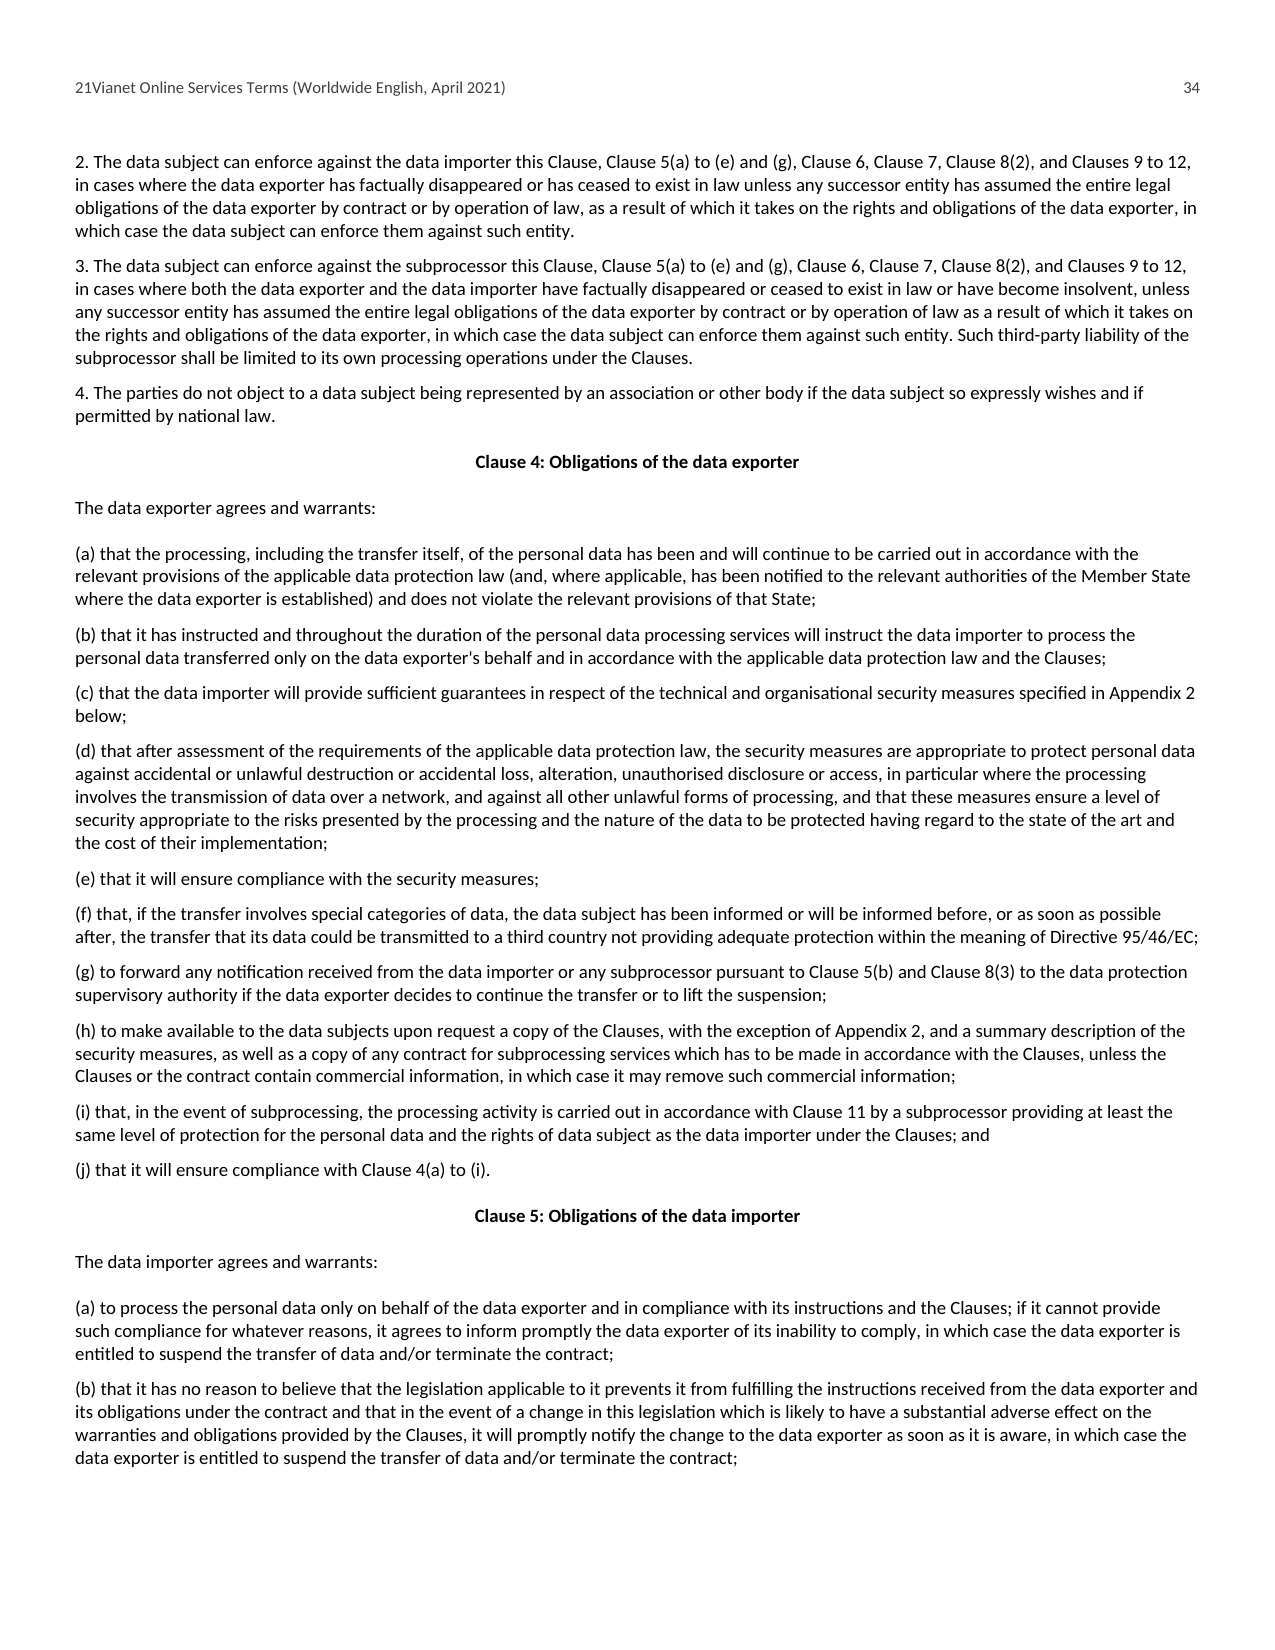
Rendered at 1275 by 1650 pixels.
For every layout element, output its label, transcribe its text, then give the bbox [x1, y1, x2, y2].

list Clause 4: Obligations of the data exporter [75, 450, 1200, 473]
list Clause 5: Obligations of the data importer [75, 1204, 1200, 1227]
list (d) that after assessment of the requirements of the applicable data protection law, the security measures are appropriate to protect personal data against accidental or unlawful destruction or accidental loss, alteration, unauthorised disclosure or access, in particular where the processing involves the transmission of data over a network, and against all other unlawful forms of processing, and that these measures ensure a level of security appropriate to the risks presented by the processing and the nature of the data to be protected having regard to the state of the art and the cost of their implementation; [75, 739, 1200, 854]
list (i) that, in the event of subprocessing, the processing activity is carried out in accordance with Clause 11 by a subprocessor providing at least the same level of protection for the personal data and the rights of data subject as the data importer under the Clauses; and [75, 1100, 1200, 1146]
list (j) that it will ensure compliance with Clause 4(a) to (i). [75, 1158, 1200, 1181]
list (h) to make available to the data subjects upon request a copy of the Clauses, with the exception of Appendix 2, and a summary description of the security measures, as well as a copy of any contract for subprocessing services which has to be made in accordance with the Clauses, unless the Clauses or the contract contain commercial information, in which case it may remove such commercial information; [75, 1019, 1200, 1087]
list (c) that the data importer will provide sufficient guarantees in respect of the technical and organisational security measures specified in Appendix 2 below; [75, 681, 1200, 727]
list (b) that it has instructed and throughout the duration of the personal data processing services will instruct the data importer to process the personal data transferred only on the data exporter's behalf and in accordance with the applicable data protection law and the Clauses; [75, 623, 1200, 669]
list (e) that it will ensure compliance with the security measures; [75, 867, 1200, 889]
list (g) to forward any notification received from the data importer or any subprocessor pursuant to Clause 5(b) and Clause 8(3) to the data protection supervisory authority if the data exporter decides to continue the transfer or to lift the suspension; [75, 960, 1200, 1006]
list The data exporter agrees and warrants: [75, 496, 1200, 519]
list The data importer agrees and warrants: [75, 1250, 1200, 1273]
list 3. The data subject can enforce against the subprocessor this Clause, Clause 5(a) to (e) and (g), Clause 6, Clause 7, Clause 8(2), and Clauses 9 to 12, in cases where both the data exporter and the data importer have factually disappeared or ceased to exist in law or have become insolvent, unless any successor entity has assumed the entire legal obligations of the data exporter by contract or by operation of law as a result of which it takes on the rights and obligations of the data exporter, in which case the data subject can enforce them against such entity. Such third-party liability of the subprocessor shall be limited to its own processing operations under the Clauses. [75, 254, 1200, 369]
list (a) to process the personal data only on behalf of the data exporter and in compliance with its instructions and the Clauses; if it cannot provide such compliance for whatever reasons, it agrees to inform promptly the data exporter of its inability to comply, in which case the data exporter is entitled to suspend the transfer of data and/or terminate the contract; [75, 1296, 1200, 1364]
list 2. The data subject can enforce against the data importer this Clause, Clause 5(a) to (e) and (g), Clause 6, Clause 7, Clause 8(2), and Clauses 9 to 12, in cases where the data exporter has factually disappeared or has ceased to exist in law unless any successor entity has assumed the entire legal obligations of the data exporter by contract or by operation of law, as a result of which it takes on the rights and obligations of the data exporter, in which case the data subject can enforce them against such entity. [75, 150, 1200, 242]
list 4. The parties do not object to a data subject being represented by an association or other body if the data subject so expressly wishes and if permitted by national law. [75, 381, 1200, 427]
list (b) that it has no reason to believe that the legislation applicable to it prevents it from fulfilling the instructions received from the data exporter and its obligations under the contract and that in the event of a change in this legislation which is likely to have a substantial adverse effect on the warranties and obligations provided by the Clauses, it will promptly notify the change to the data exporter as soon as it is aware, in which case the data exporter is entitled to suspend the transfer of data and/or terminate the contract; [75, 1377, 1200, 1469]
list (f) that, if the transfer involves special categories of data, the data subject has been informed or will be informed before, or as soon as possible after, the transfer that its data could be transmitted to a third country not providing adequate protection within the meaning of Directive 95/46/EC; [75, 902, 1200, 948]
list (a) that the processing, including the transfer itself, of the personal data has been and will continue to be carried out in accordance with the relevant provisions of the applicable data protection law (and, where applicable, has been notified to the relevant authorities of the Member State where the data exporter is established) and does not violate the relevant provisions of that State; [75, 542, 1200, 610]
